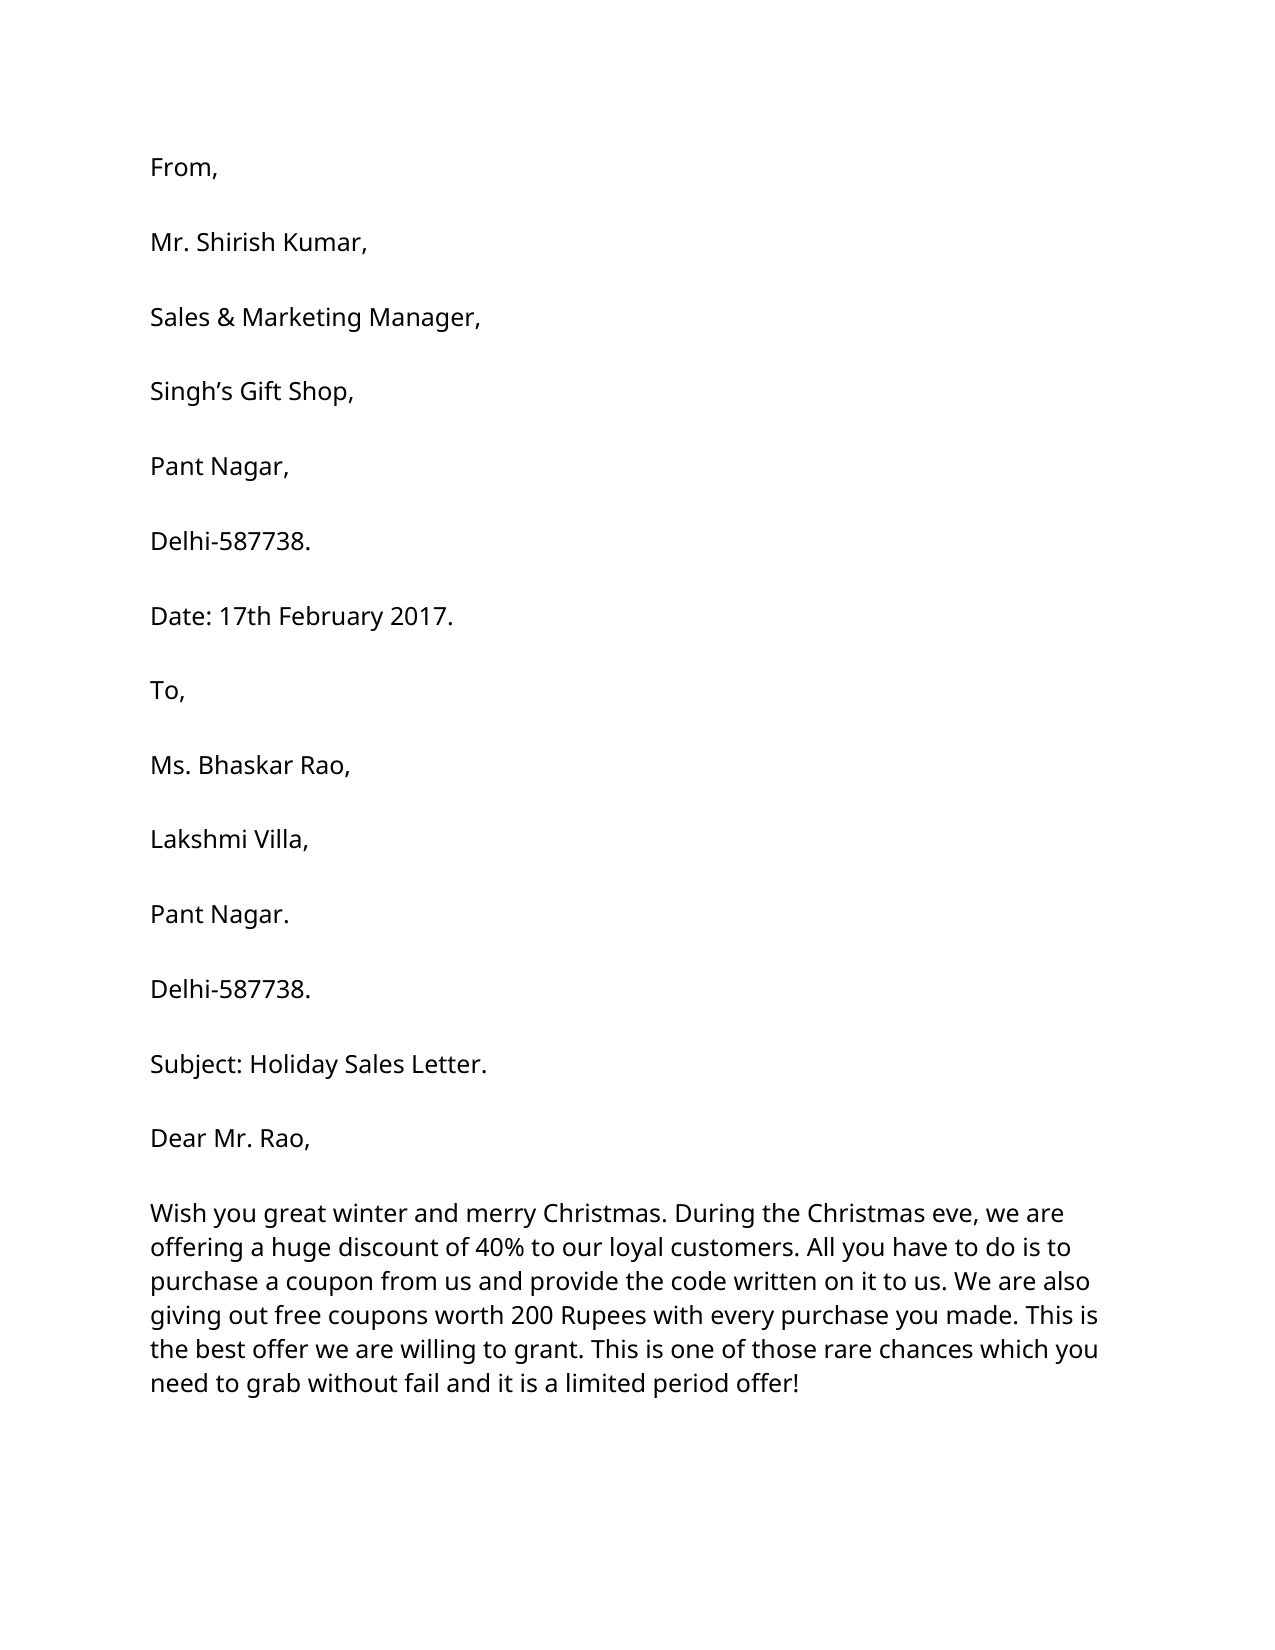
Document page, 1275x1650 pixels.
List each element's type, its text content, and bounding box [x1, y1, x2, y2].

text Singh’s Gift Shop, [150, 374, 1125, 408]
text Pant Nagar. [150, 897, 1125, 931]
text Delhi-587738. [150, 523, 1125, 557]
text Lakshmi Villa, [150, 822, 1125, 856]
text Wish you great winter and merry Christmas. During the Christmas eve, we are offering a huge discount of 40% to our loyal customers. All you have to do is to purchase a coupon from us and provide the code written on it to us. We are also giving out free coupons worth 200 Rupees with every purchase you made. This is the best offer we are willing to grant. This is one of those rare chances which you need to grab without fail and it is a limited period offer! [150, 1196, 1125, 1400]
text From, [150, 150, 1125, 184]
text Delhi-587738. [150, 972, 1125, 1006]
text Sales & Marketing Manager, [150, 299, 1125, 333]
text Date: 17th February 2017. [150, 598, 1125, 632]
text Pant Nagar, [150, 449, 1125, 483]
text Mr. Shirish Kumar, [150, 225, 1125, 259]
text Ms. Bhaskar Rao, [150, 747, 1125, 782]
text Subject: Holiday Sales Letter. [150, 1046, 1125, 1080]
text Dear Mr. Rao, [150, 1121, 1125, 1155]
text To, [150, 673, 1125, 707]
